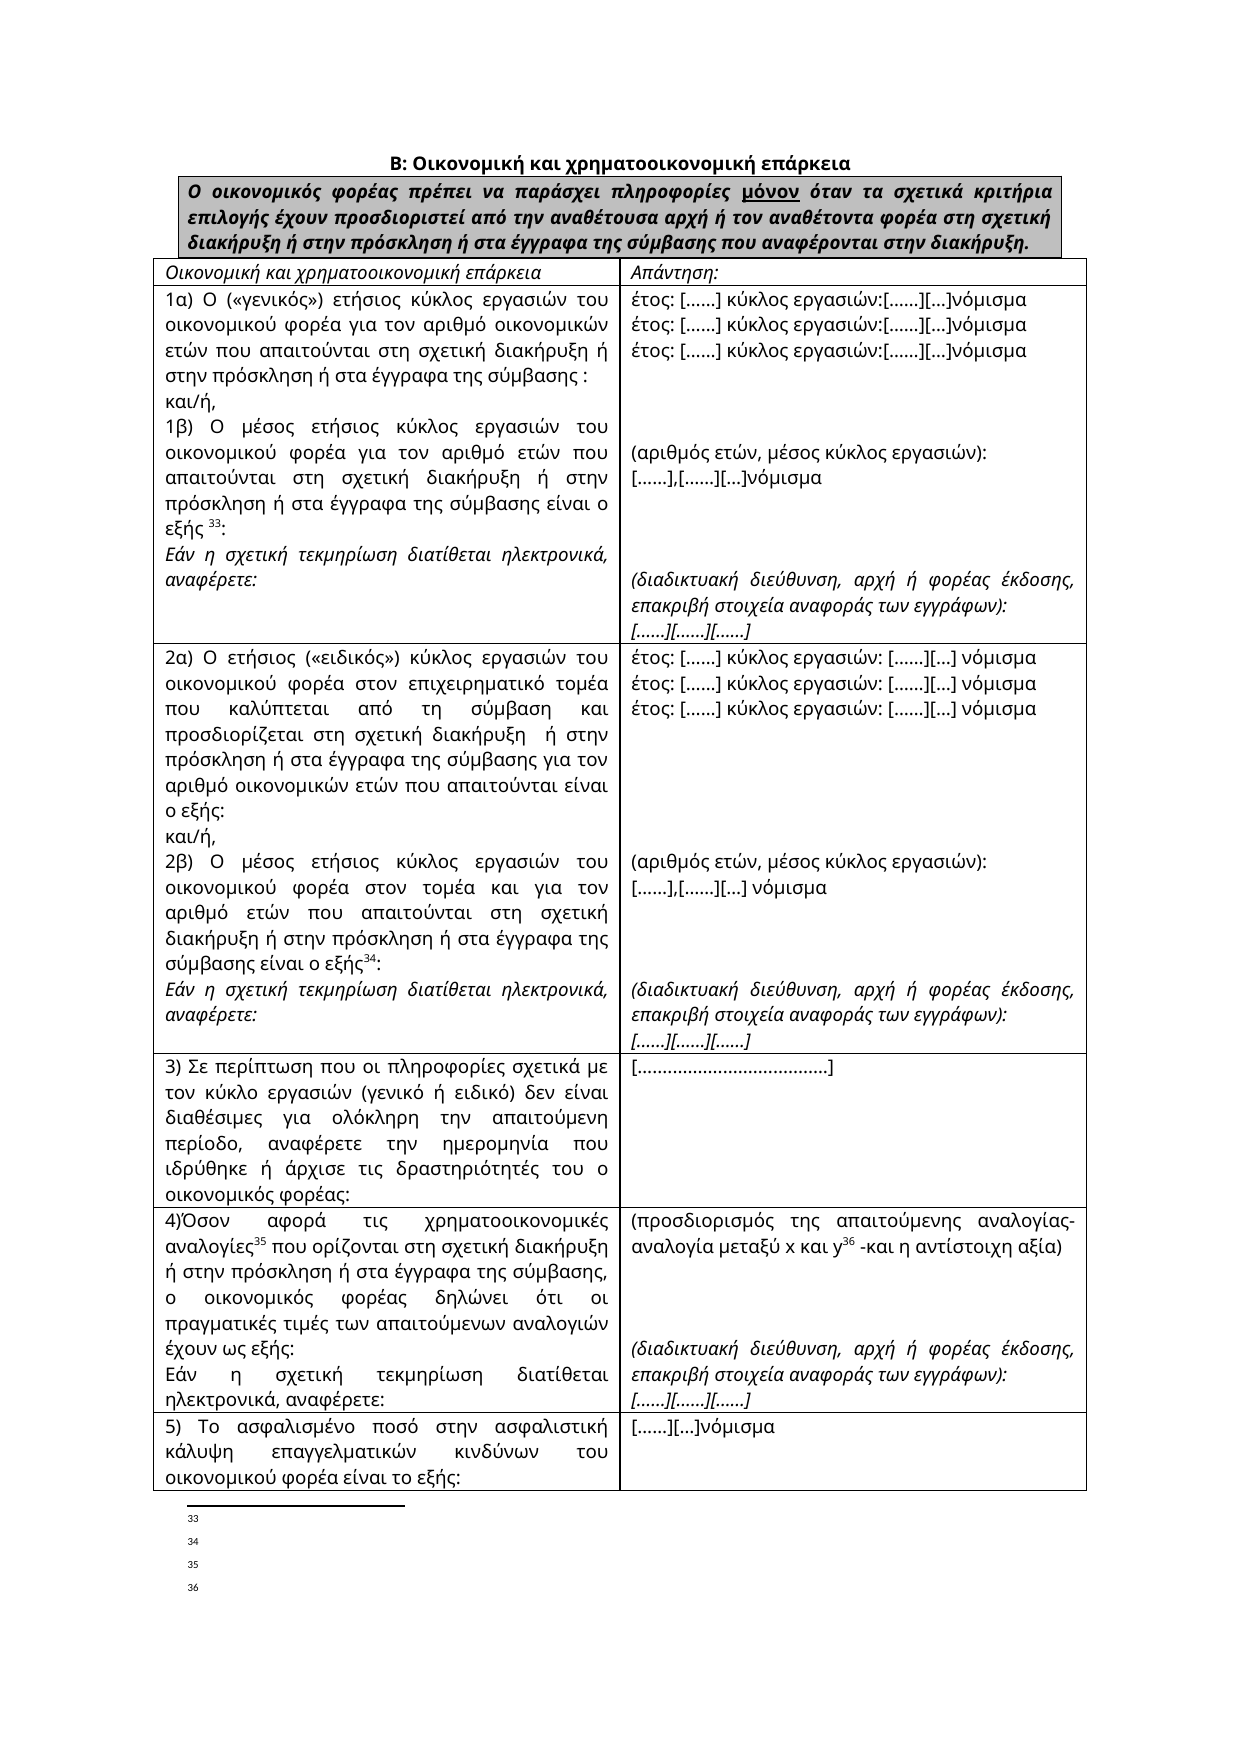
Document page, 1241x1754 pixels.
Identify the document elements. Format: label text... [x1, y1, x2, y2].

table_cell 3) Σε περίπτωση που οι πληροφορίες σχετικά με τον κύκλο εργασιών (γενικό ή ειδικό) δεν είναι διαθέσιμες για ολόκληρη την απαιτούμενη περίοδο, αναφέρετε την ημερομηνία που ιδρύθηκε ή άρχισε τις δραστηριότητές του ο οικονομικός φορέας: [154, 1054, 619, 1207]
table_cell (προσδιορισμός της απαιτούμενης αναλογίας-αναλογία μεταξύ x και y -και η αντίστοιχη αξία) (διαδικτυακή διεύθυνση, αρχή ή φορέας έκδοσης, επακριβή στοιχεία αναφοράς των εγγράφων): [……][……][……] [621, 1208, 1086, 1412]
table_cell 2α) Ο ετήσιος («ειδικός») κύκλος εργασιών του οικονομικού φορέα στον επιχειρηματικό τομέα που καλύπτεται από τη σύμβαση και προσδιορίζεται στη σχετική διακήρυξη ή στην πρόσκληση ή στα έγγραφα της σύμβασης για τον αριθμό οικονομικών ετών που απαιτούνται είναι ο εξής: και/ή, 2β) Ο μέσος ετήσιος κύκλος εργασιών του οικονομικού φορέα στον τομέα και για τον αριθμό ετών που απαιτούνται στη σχετική διακήρυξη ή στην πρόσκληση ή στα έγγραφα της σύμβασης είναι ο εξής: Εάν η σχετική τεκμηρίωση διατίθεται ηλεκτρονικά, αναφέρετε: [154, 644, 619, 1053]
text Β: Οικονομική και χρηματοοικονομική επάρκεια [187, 150, 1053, 176]
table_cell έτος: [……] κύκλος εργασιών: [……][…] νόμισμα έτος: [……] κύκλος εργασιών: [……][…] νόμισμα έτος: [……] κύκλος εργασιών: [……][…] νόμισμα (αριθμός ετών, μέσος κύκλος εργασιών): [……],[……][…] νόμισμα (διαδικτυακή διεύθυνση, αρχή ή φορέας έκδοσης, επακριβή στοιχεία αναφοράς των εγγράφων): [……][……][……] [621, 644, 1086, 1053]
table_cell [154, 1413, 619, 1489]
text Ο οικονομικός φορέας πρέπει να παράσχει πληροφορίες μόνον όταν τα σχετικά κριτήρια επιλογής έχουν προσδιοριστεί από την αναθέτουσα αρχή ή τον αναθέτοντα φορέα στη σχετική διακήρυξη ή στην πρόσκληση ή στα έγγραφα της σύμβασης που αναφέρονται στην διακήρυξη. [179, 177, 1061, 257]
table_header Απάντηση: [621, 259, 1086, 285]
table_header Οικονομική και χρηματοοικονομική επάρκεια [154, 259, 619, 285]
table_cell 4)Όσον αφορά τις χρηματοοικονομικές αναλογίες που ορίζονται στη σχετική διακήρυξη ή στην πρόσκληση ή στα έγγραφα της σύμβασης, ο οικονομικός φορέας δηλώνει ότι οι πραγματικές τιμές των απαιτούμενων αναλογιών έχουν ως εξής: Εάν η σχετική τεκμηρίωση διατίθεται ηλεκτρονικά, αναφέρετε: [154, 1208, 619, 1412]
table_cell 1α) Ο («γενικός») ετήσιος κύκλος εργασιών του οικονομικού φορέα για τον αριθμό οικονομικών ετών που απαιτούνται στη σχετική διακήρυξη ή στην πρόσκληση ή στα έγγραφα της σύμβασης : και/ή, 1β) Ο μέσος ετήσιος κύκλος εργασιών του οικονομικού φορέα για τον αριθμό ετών που απαιτούνται στη σχετική διακήρυξη ή στην πρόσκληση ή στα έγγραφα της σύμβασης είναι ο εξής : Εάν η σχετική τεκμηρίωση διατίθεται ηλεκτρονικά, αναφέρετε: [154, 286, 619, 643]
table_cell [621, 1413, 1086, 1489]
table_cell έτος: [……] κύκλος εργασιών:[……][…]νόμισμα έτος: [……] κύκλος εργασιών:[……][…]νόμισμα έτος: [……] κύκλος εργασιών:[……][…]νόμισμα (αριθμός ετών, μέσος κύκλος εργασιών): [……],[……][…]νόμισμα (διαδικτυακή διεύθυνση, αρχή ή φορέας έκδοσης, επακριβή στοιχεία αναφοράς των εγγράφων): [……][……][……] [621, 286, 1086, 643]
table_cell […................................…] [621, 1054, 1086, 1207]
